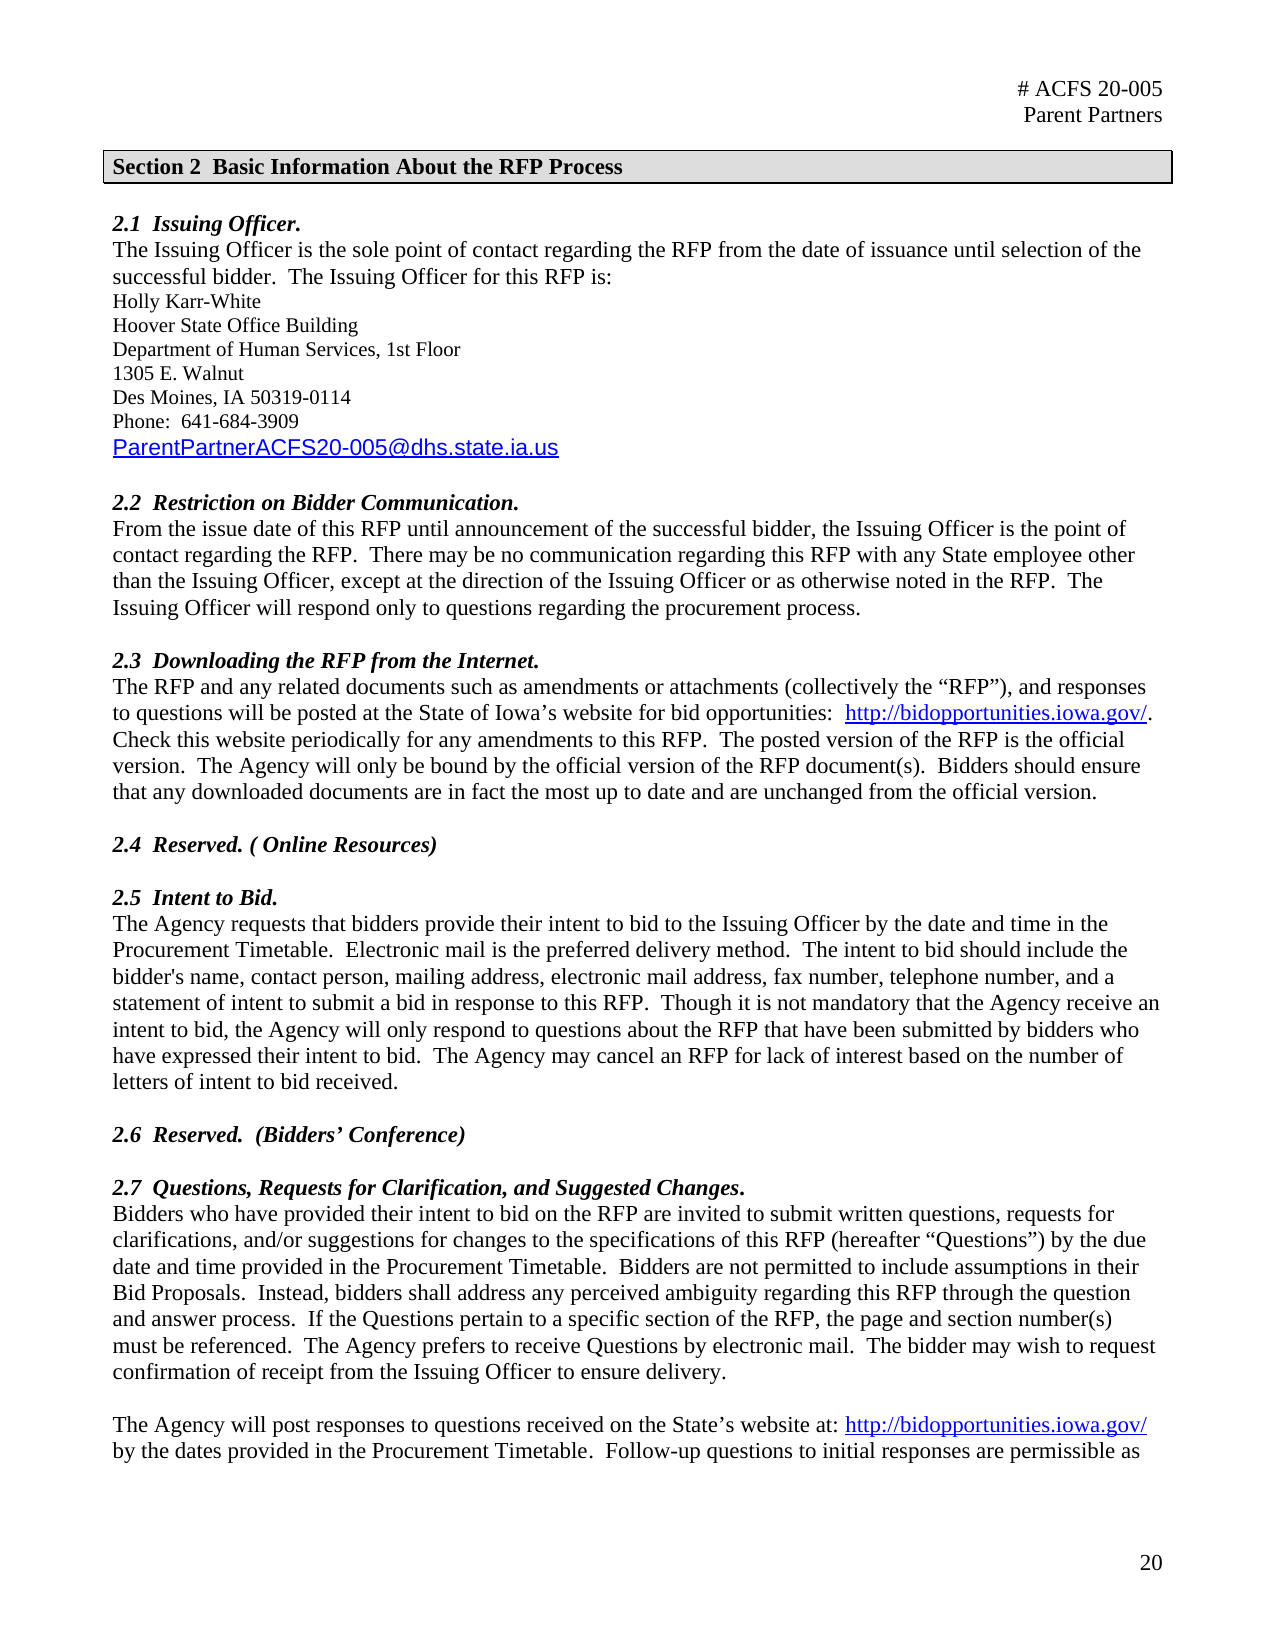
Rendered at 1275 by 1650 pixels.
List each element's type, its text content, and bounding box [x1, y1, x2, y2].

text 2.1 Issuing Officer. [112, 210, 1162, 236]
text 2.4 Reserved. ( Online Resources) [112, 831, 1162, 857]
text Bidders who have provided their intent to bid on the RFP are invited to submit written questions, requests for clarifications, and/or suggestions for changes to the specifications of this RFP (hereafter “Questions”) by the due date and time provided in the Procurement Timetable. Bidders are not permitted to include assumptions in their Bid Proposals. Instead, bidders shall address any perceived ambiguity regarding this RFP through the question and answer process. If the Questions pertain to a specific section of the RFP, the page and section number(s) must be referenced. The Agency prefers to receive Questions by electronic mail. The bidder may wish to request confirmation of receipt from the Issuing Officer to ensure delivery. [112, 1200, 1162, 1384]
text 2.2 Restriction on Bidder Communication. [112, 488, 1162, 515]
text Holly Karr-White [112, 289, 1162, 313]
text Hoover State Office Building Department of Human Services, 1st Floor 1305 E. Walnut Des Moines, IA 50319-0114 [112, 313, 1162, 409]
text Section 2 Basic Information About the RFP Process [104, 151, 1171, 182]
text Phone: 641-684-3909 [112, 409, 1162, 433]
text 2.7 Questions, Requests for Clarification, and Suggested Changes. [112, 1174, 1162, 1200]
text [112, 1411, 1162, 1464]
text 2.6 Reserved. (Bidders’ Conference) [112, 1121, 1162, 1147]
text The Issuing Officer is the sole point of contact regarding the RFP from the date of issuance until selection of the successful bidder. The Issuing Officer for this RFP is: [112, 236, 1162, 289]
text The Agency requests that bidders provide their intent to bid to the Issuing Officer by the date and time in the Procurement Timetable. Electronic mail is the preferred delivery method. The intent to bid should include the bidder's name, contact person, mailing address, electronic mail address, fax number, telephone number, and a statement of intent to submit a bid in response to this RFP. Though it is not mandatory that the Agency receive an intent to bid, the Agency will only respond to questions about the RFP that have been submitted by bidders who have expressed their intent to bid. The Agency may cancel an RFP for lack of interest based on the number of letters of intent to bid received. [112, 910, 1162, 1095]
text 2.3 Downloading the RFP from the Internet. [112, 647, 1162, 673]
text From the issue date of this RFP until announcement of the successful bidder, the Issuing Officer is the point of contact regarding the RFP. There may be no communication regarding this RFP with any State employee other than the Issuing Officer, except at the direction of the Issuing Officer or as otherwise noted in the RFP. The Issuing Officer will respond only to questions regarding the procurement process. [112, 515, 1162, 620]
text 2.5 Intent to Bid. [112, 884, 1162, 910]
text The RFP and any related documents such as amendments or attachments (collectively the “RFP”), and responses to questions will be posted at the State of Iowa’s website for bid opportunities: http://bidopportunities.iowa.gov/. Check this website periodically for any amendments to this RFP. The posted version of the RFP is the official version. The Agency will only be bound by the official version of the RFP document(s). Bidders should ensure that any downloaded documents are in fact the most up to date and are unchanged from the official version. [112, 673, 1162, 805]
text ParentPartnerACFS20-005@dhs.state.ia.us [112, 433, 1162, 460]
